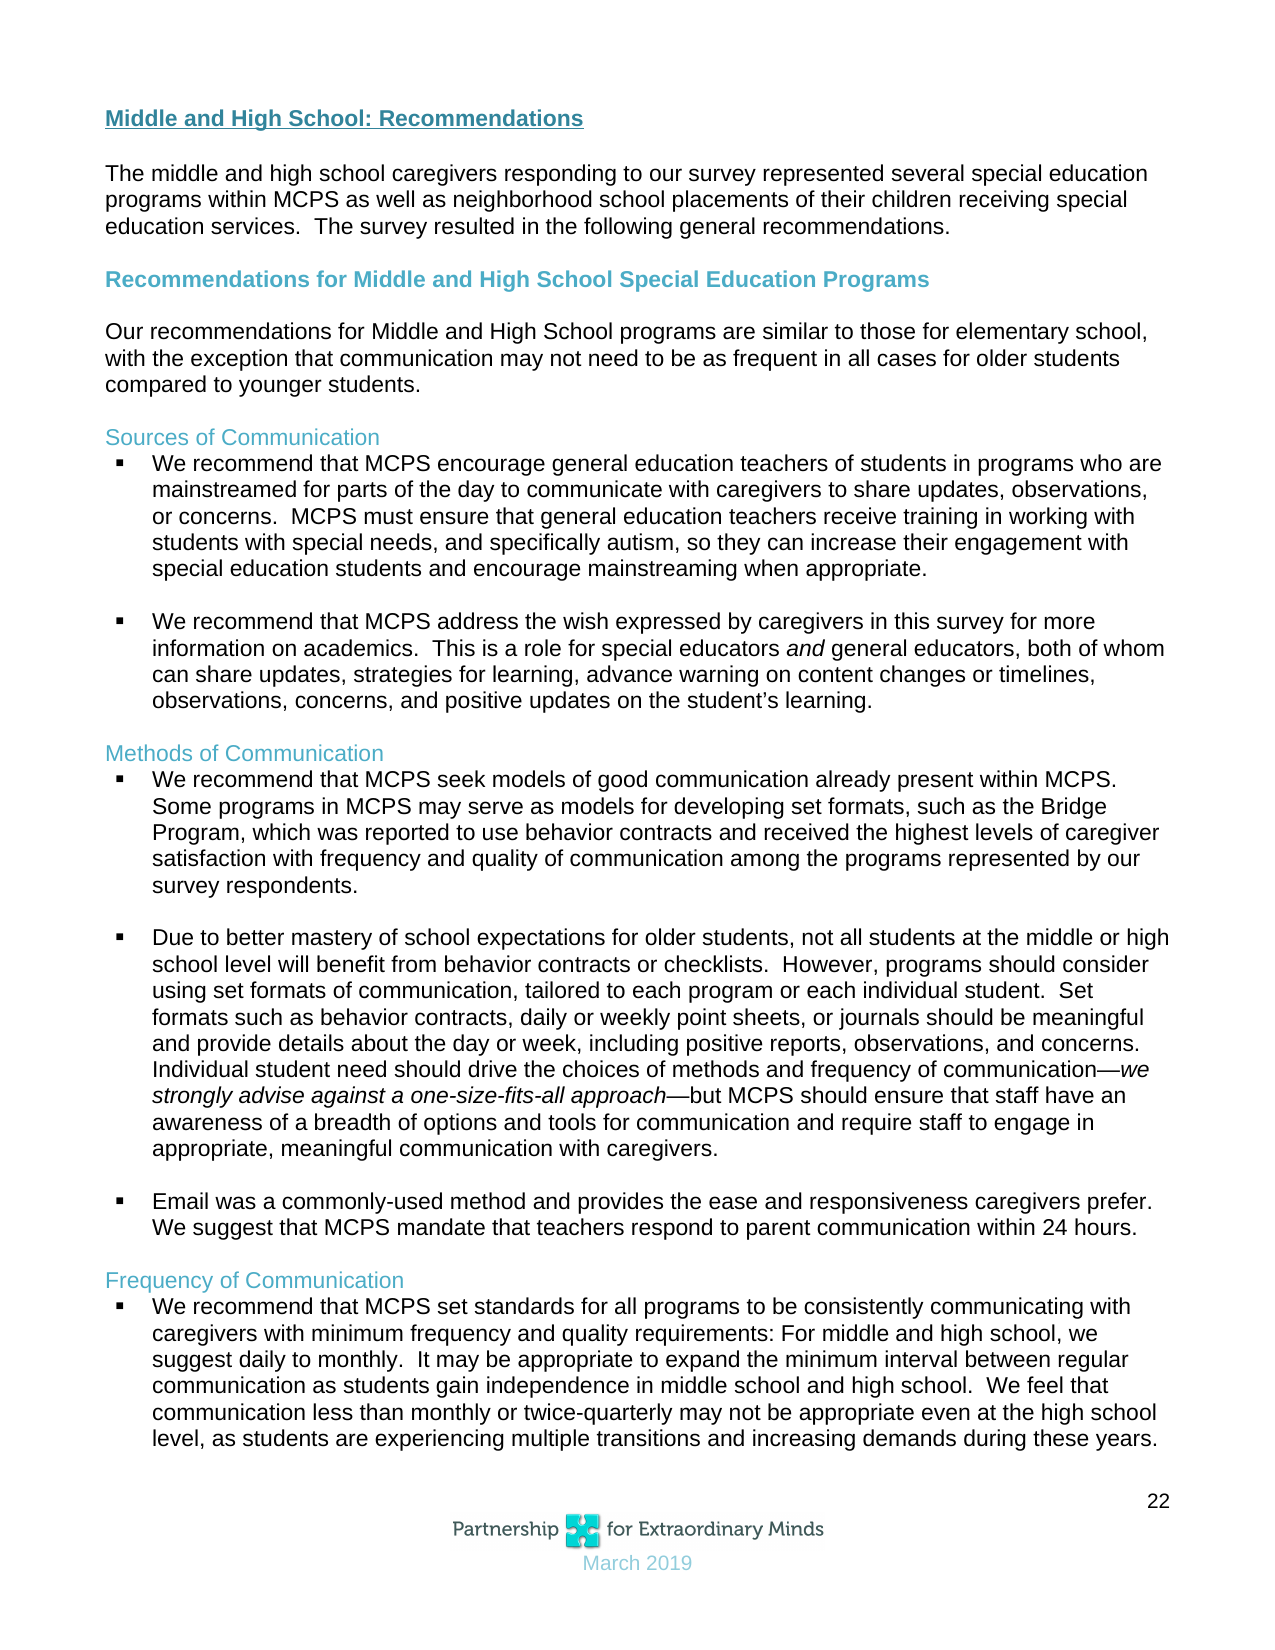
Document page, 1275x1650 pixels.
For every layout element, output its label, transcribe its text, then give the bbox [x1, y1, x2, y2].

text Methods of Communication [105, 740, 1170, 766]
text Our recommendations for Middle and High School programs are similar to those for elementary school, with the exception that communication may not need to be as frequent in all cases for older students compared to younger students. [105, 318, 1170, 397]
text Frequency of Communication [105, 1267, 1170, 1293]
list We recommend that MCPS seek models of good communication already present within MCPS. Some programs in MCPS may serve as models for developing set formats, such as the Bridge Program, which was reported to use behavior contracts and received the highest levels of caregiver satisfaction with frequency and quality of communication among the programs represented by our survey respondents. [114, 766, 1170, 898]
list We recommend that MCPS address the wish expressed by caregivers in this survey for more information on academics. This is a role for special educators and general educators, both of whom can share updates, strategies for learning, advance warning on content changes or timelines, observations, concerns, and positive updates on the student’s learning. [114, 608, 1170, 713]
text Middle and High School: Recommendations [105, 105, 1170, 131]
text Recommendations for Middle and High School Special Education Programs [105, 266, 1170, 292]
list Due to better mastery of school expectations for older students, not all students at the middle or high school level will benefit from behavior contracts or checklists. However, programs should consider using set formats of communication, tailored to each program or each individual student. Set formats such as behavior contracts, daily or weekly point sheets, or journals should be meaningful and provide details about the day or week, including positive reports, observations, and concerns. Individual student need should drive the choices of methods and frequency of communication—we strongly advise against a one-size-fits-all approach—but MCPS should ensure that staff have an awareness of a breadth of options and tools for communication and require staff to engage in appropriate, meaningful communication with caregivers. [114, 924, 1170, 1162]
text Sources of Communication [105, 424, 1170, 450]
picture [450, 1512, 826, 1551]
text The middle and high school caregivers responding to our survey represented several special education programs within MCPS as well as neighborhood school placements of their children receiving special education services. The survey resulted in the following general recommendations. [105, 160, 1170, 239]
list We recommend that MCPS set standards for all programs to be consistently communicating with caregivers with minimum frequency and quality requirements: For middle and high school, we suggest daily to monthly. It may be appropriate to expand the minimum interval between regular communication as students gain independence in middle school and high school. We feel that communication less than monthly or twice-quarterly may not be appropriate even at the high school level, as students are experiencing multiple transitions and increasing demands during these years. [114, 1293, 1170, 1451]
list Email was a commonly-used method and provides the ease and responsiveness caregivers prefer. We suggest that MCPS mandate that teachers respond to parent communication within 24 hours. [114, 1188, 1170, 1241]
list We recommend that MCPS encourage general education teachers of students in programs who are mainstreamed for parts of the day to communicate with caregivers to share updates, observations, or concerns. MCPS must ensure that general education teachers receive training in working with students with special needs, and specifically autism, so they can increase their engagement with special education students and encourage mainstreaming when appropriate. [114, 450, 1170, 582]
